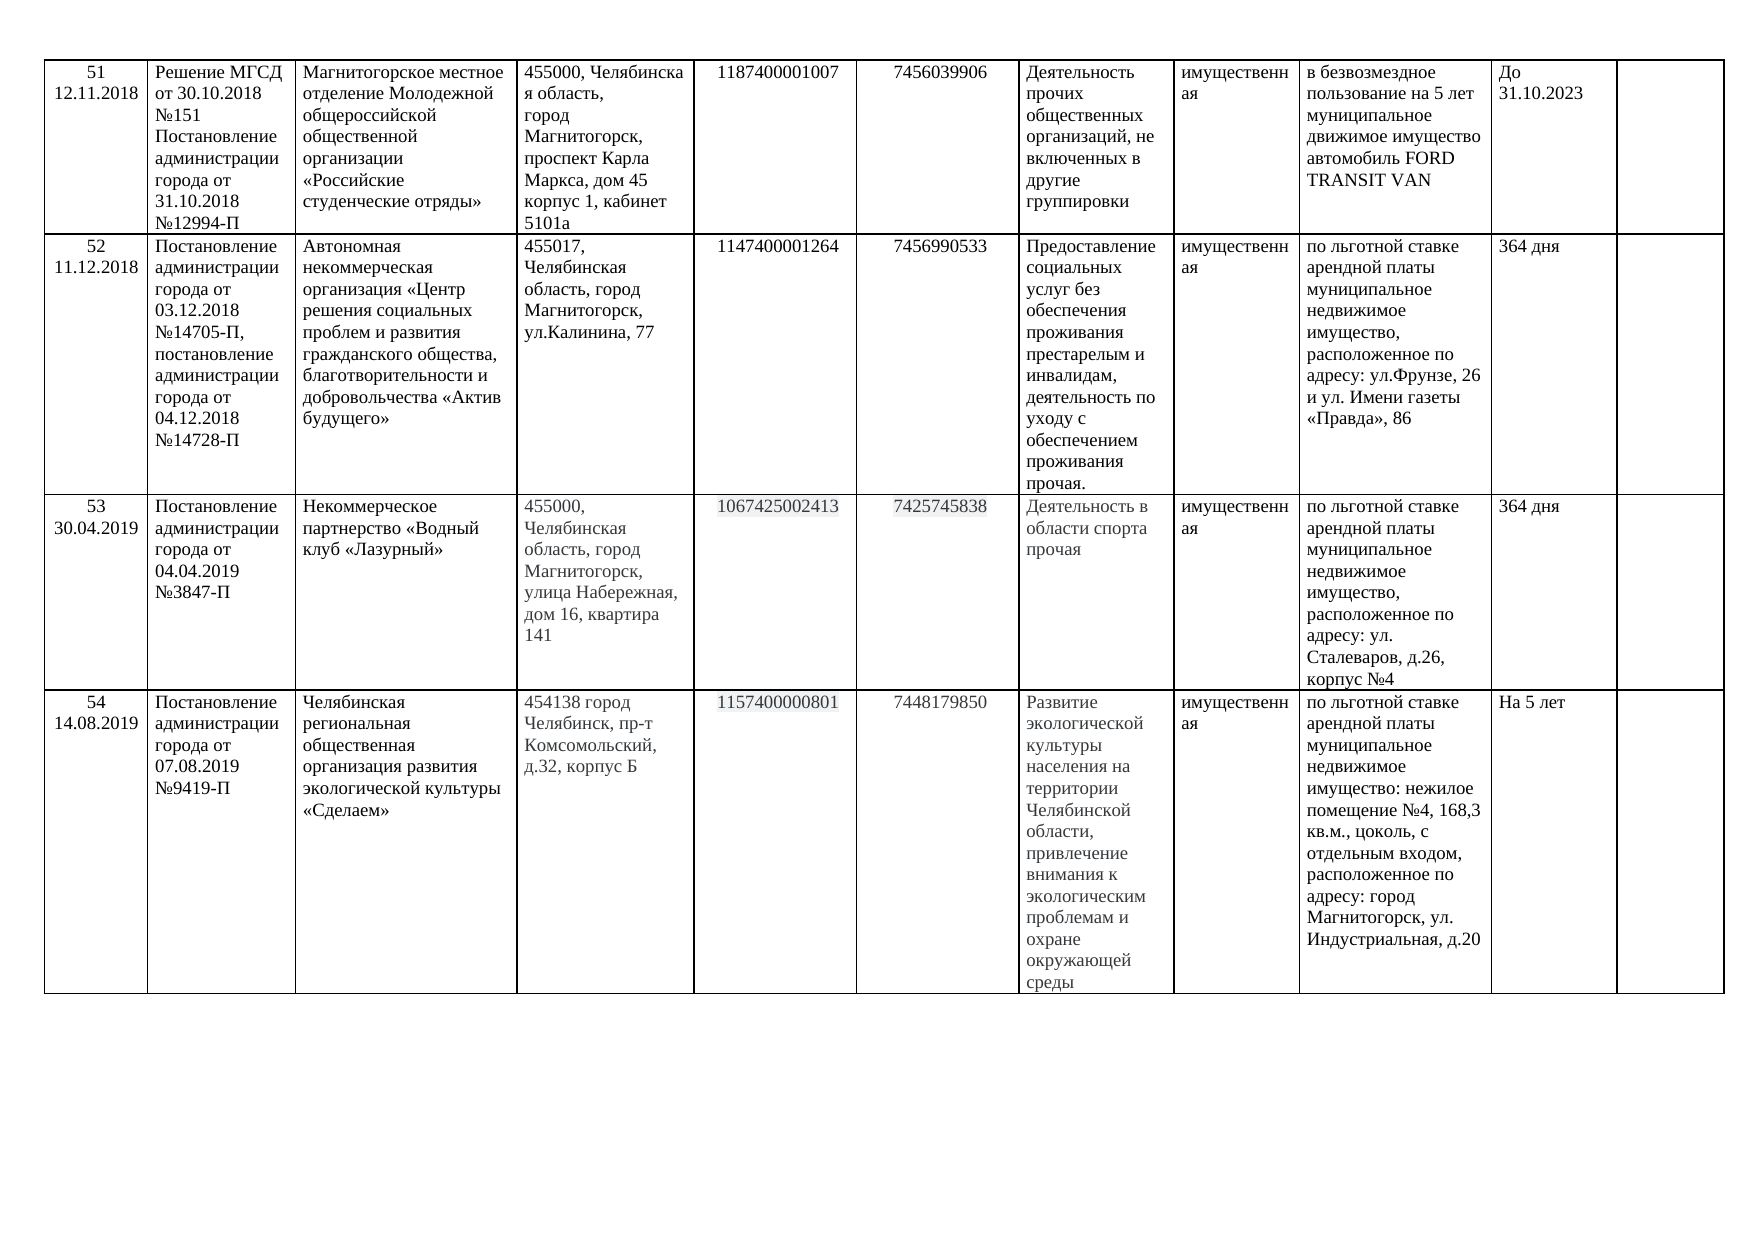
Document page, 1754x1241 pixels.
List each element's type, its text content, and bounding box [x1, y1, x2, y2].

table_cell 1187400001007 [695, 61, 856, 233]
table_cell по льготной ставке арендной платы муниципальное недвижимое имущество: нежилое помещение №4, 168,3 кв.м., цоколь, с отдельным входом, расположенное по адресу: город Магнитогорск, ул. Индустриальная, д.20 [1300, 691, 1491, 992]
table_cell Челябинская региональная общественная организация развития экологической культуры «Сделаем» [296, 691, 516, 992]
table_cell Автономная некоммерческая организация «Центр решения социальных проблем и развития гражданского общества, благотворительности и добровольчества «Актив будущего» [296, 235, 516, 493]
table_cell 7425745838 [857, 495, 1018, 689]
table_cell 7448179850 [857, 691, 1018, 992]
table_cell [1618, 61, 1723, 233]
table_cell 364 дня [1492, 235, 1616, 493]
table_cell Предоставление социальных услуг без обеспечения проживания престарелым и инвалидам, деятельность по уходу с обеспечением проживания прочая. [1020, 235, 1173, 493]
table_cell Решение МГСД от 30.10.2018 №151 Постановление администрации города от 31.10.2018 №12994-П [148, 61, 295, 233]
table_cell Некоммерческое партнерство «Водный клуб «Лазурный» [296, 495, 516, 689]
table_cell 52 11.12.2018 [45, 235, 147, 493]
table_cell Постановление администрации города от 03.12.2018 №14705-П, постановление администрации города от 04.12.2018 №14728-П [148, 235, 295, 493]
table_cell Постановление администрации города от 04.04.2019 №3847-П [148, 495, 295, 689]
table_cell имущественная [1175, 691, 1299, 992]
table_cell по льготной ставке арендной платы муниципальное недвижимое имущество, расположенное по адресу: ул. Сталеваров, д.26, корпус №4 [1300, 495, 1491, 689]
table_cell 1157400000801 [695, 691, 856, 992]
table_cell На 5 лет [1492, 691, 1616, 992]
table_cell Магнитогорское местное отделение Молодежной общероссийской общественной организации «Российские студенческие отряды» [296, 61, 516, 233]
table_cell [1618, 495, 1723, 689]
table_cell 454138 город Челябинск, пр-т Комсомольский, д.32, корпус Б [518, 691, 693, 992]
table_cell [1618, 691, 1723, 992]
table_cell 1147400001264 [695, 235, 856, 493]
table_cell имущественная [1175, 235, 1299, 493]
table_cell 54 14.08.2019 [45, 691, 147, 992]
table_cell До 31.10.2023 [1492, 61, 1616, 233]
table_cell 455000, Челябинская область, город Магнитогорск, улица Набережная, дом 16, квартира 141 [518, 495, 693, 689]
table_cell 51 12.11.2018 [45, 61, 147, 233]
table_cell Деятельность прочих общественных организаций, не включенных в другие группировки [1020, 61, 1173, 233]
table_cell имущественная [1175, 495, 1299, 689]
table_cell по льготной ставке арендной платы муниципальное недвижимое имущество, расположенное по адресу: ул.Фрунзе, 26 и ул. Имени газеты «Правда», 86 [1300, 235, 1491, 493]
table_cell Деятельность в области спорта прочая [1020, 495, 1173, 689]
table_cell имущественная [1175, 61, 1299, 233]
table_cell 455017, Челябинская область, город Магнитогорск, ул.Калинина, 77 [518, 235, 693, 493]
table_cell 1067425002413 [695, 495, 856, 689]
table_cell 455000, Челябинская область, город Магнитогорск, проспект Карла Маркса, дом 45 корпус 1, кабинет 5101а [518, 61, 693, 233]
table_cell 7456039906 [857, 61, 1018, 233]
table_cell [1618, 235, 1723, 493]
table_cell 53 30.04.2019 [45, 495, 147, 689]
table_cell 7456990533 [857, 235, 1018, 493]
table_cell 364 дня [1492, 495, 1616, 689]
table_cell Развитие экологической культуры населения на территории Челябинской области, привлечение внимания к экологическим проблемам и охране окружающей среды [1020, 691, 1173, 992]
table_cell Постановление администрации города от 07.08.2019 №9419-П [148, 691, 295, 992]
table_cell в безвозмездное пользование на 5 лет муниципальное движимое имущество автомобиль FORD TRANSIT VAN [1300, 61, 1491, 233]
